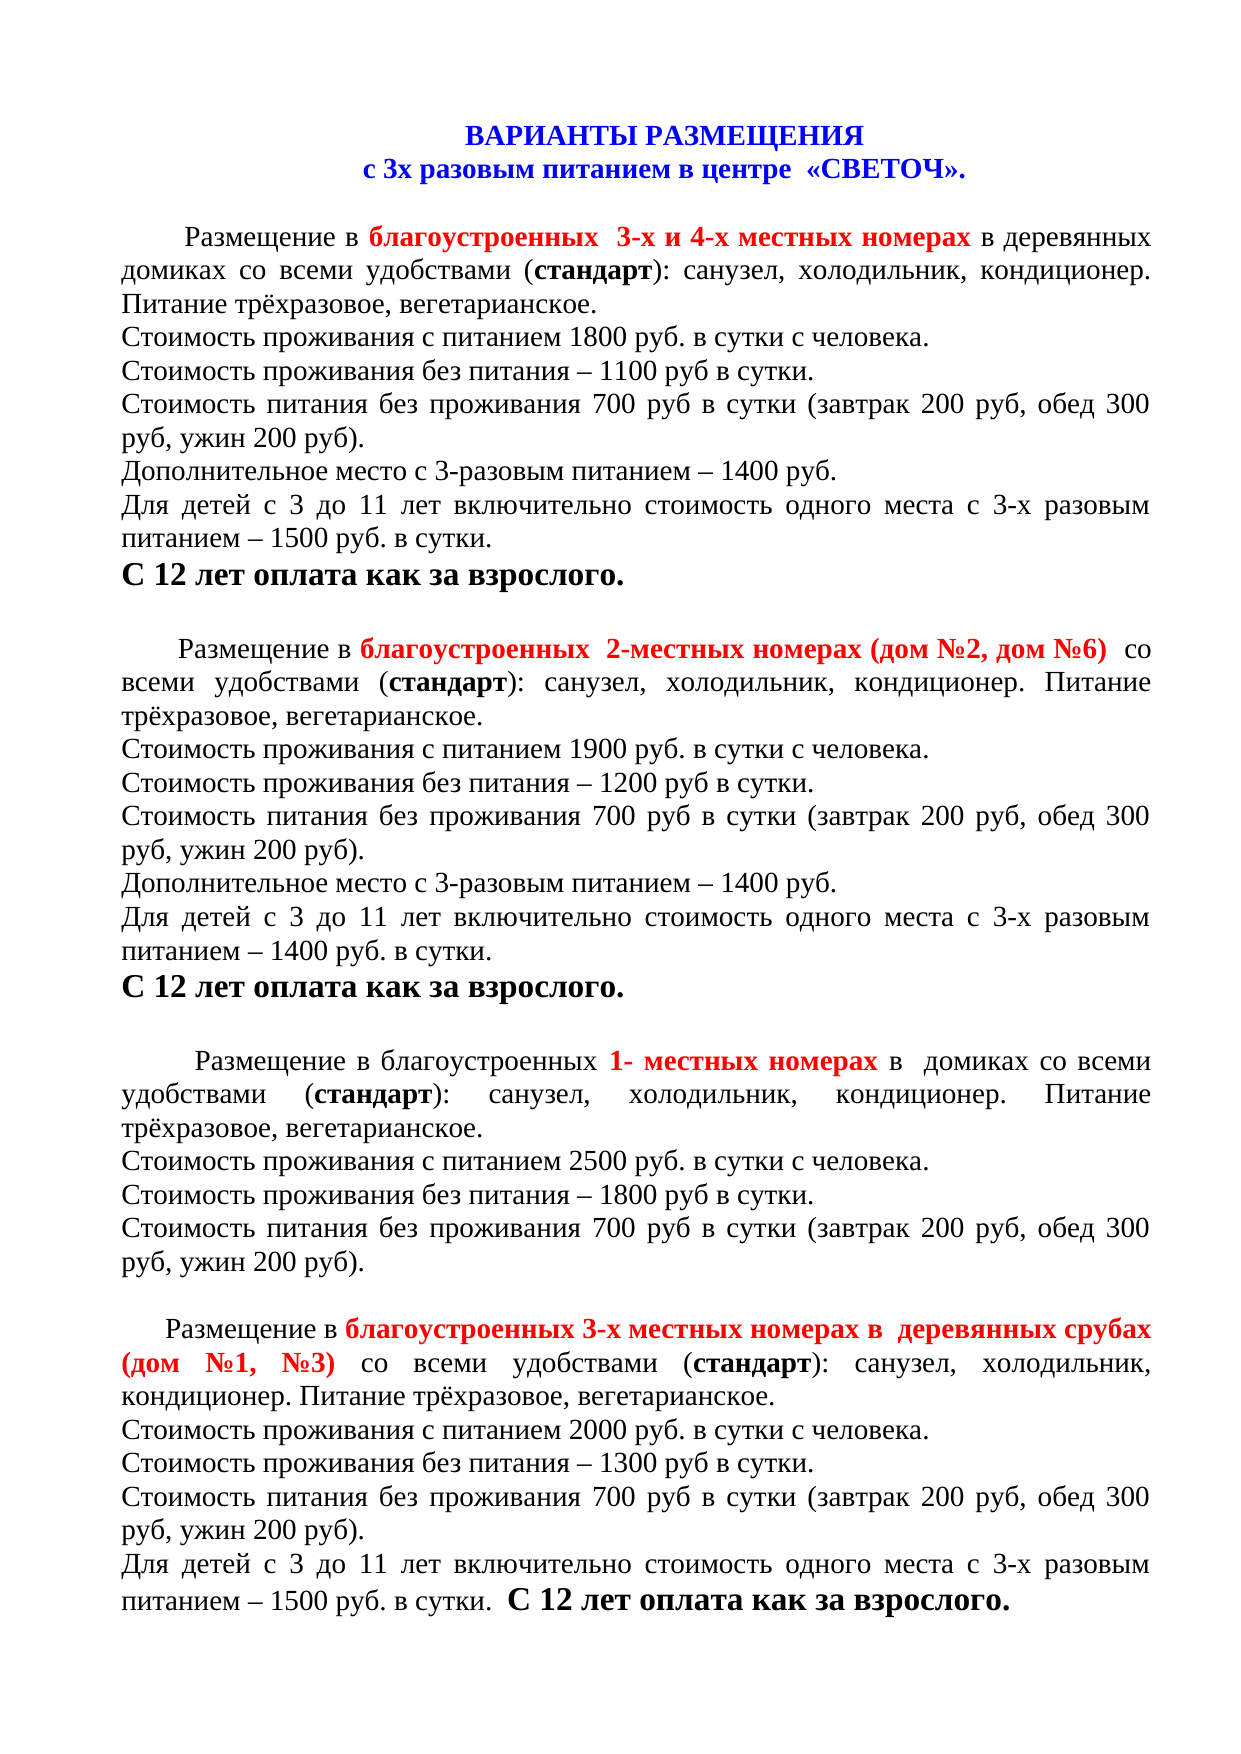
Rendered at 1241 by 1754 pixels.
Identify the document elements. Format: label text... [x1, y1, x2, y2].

text Размещение в благоустроенных 1- местных номерах в домиках со всеми удобствами (стандарт): санузел, холодильник, кондиционер. Питание трёхразовое, вегетарианское. [121, 1043, 1152, 1143]
text Размещение в благоустроенных 3-х и 4-х местных номерах в деревянных домиках со всеми удобствами (стандарт): санузел, холодильник, кондиционер. Питание трёхразовое, вегетарианское. [121, 219, 1152, 319]
text Cтоимость питания без проживания 700 руб в сутки (завтрак 200 руб, обед 300 руб, ужин 200 руб). [121, 386, 1152, 453]
text Размещение в благоустроенных 2-местных номерах (дом №2, дом №6) со всеми удобствами (стандарт): санузел, холодильник, кондиционер. Питание трёхразовое, вегетарианское. [121, 631, 1152, 731]
text Стоимость проживания без питания – 1300 руб в сутки. [121, 1445, 1152, 1479]
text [121, 1479, 1152, 1546]
text Стоимость проживания без питания – 1200 руб в сутки. [121, 765, 1152, 798]
text Для детей с 3 до 11 лет включительно стоимость одного места с 3-х разовым питанием – 1500 руб. в сутки. [121, 487, 1152, 554]
text Для детей с 3 до 11 лет включительно стоимость одного места с 3-х разовым питанием – 1400 руб. в сутки. [121, 899, 1152, 966]
text ВАРИАНТЫ РАЗМЕЩЕНИЯ [177, 118, 1152, 152]
text Для детей с 3 до 11 лет включительно стоимость одного места с 3-х разовым питанием – 1500 руб. в сутки. С 12 лет оплата как за взрослого. [121, 1546, 1152, 1618]
text Размещение в благоустроенных 3-х местных номерах в деревянных срубах (дом №1, №3) со всеми удобствами (стандарт): санузел, холодильник, кондиционер. Питание трёхразовое, вегетарианское. [121, 1311, 1152, 1412]
text Стоимость проживания с питанием 2500 руб. в сутки с человека. [121, 1143, 1152, 1177]
text Стоимость проживания с питанием 1900 руб. в сутки с человека. [121, 731, 1152, 765]
text Стоимость проживания с питанием 1800 руб. в сутки с человека. [121, 319, 1152, 353]
text Стоимость проживания без питания – 1800 руб в сутки. [121, 1177, 1152, 1211]
text Дополнительное место с 3-разовым питанием – 1400 руб. [121, 453, 1152, 487]
text С 12 лет оплата как за взрослого. [121, 554, 1152, 592]
text Cтоимость питания без проживания 700 руб в сутки (завтрак 200 руб, обед 300 руб, ужин 200 руб). [121, 798, 1152, 866]
text Стоимость проживания с питанием 2000 руб. в сутки с человека. [121, 1412, 1152, 1445]
text с 3х разовым питанием в центре «СВЕТОЧ». [177, 152, 1152, 185]
text Дополнительное место с 3-разовым питанием – 1400 руб. [121, 866, 1152, 899]
text С 12 лет оплата как за взрослого. [121, 966, 1152, 1004]
text Стоимость проживания без питания – 1100 руб в сутки. [121, 353, 1152, 386]
text Cтоимость питания без проживания 700 руб в сутки (завтрак 200 руб, обед 300 руб, ужин 200 руб). [121, 1211, 1152, 1278]
